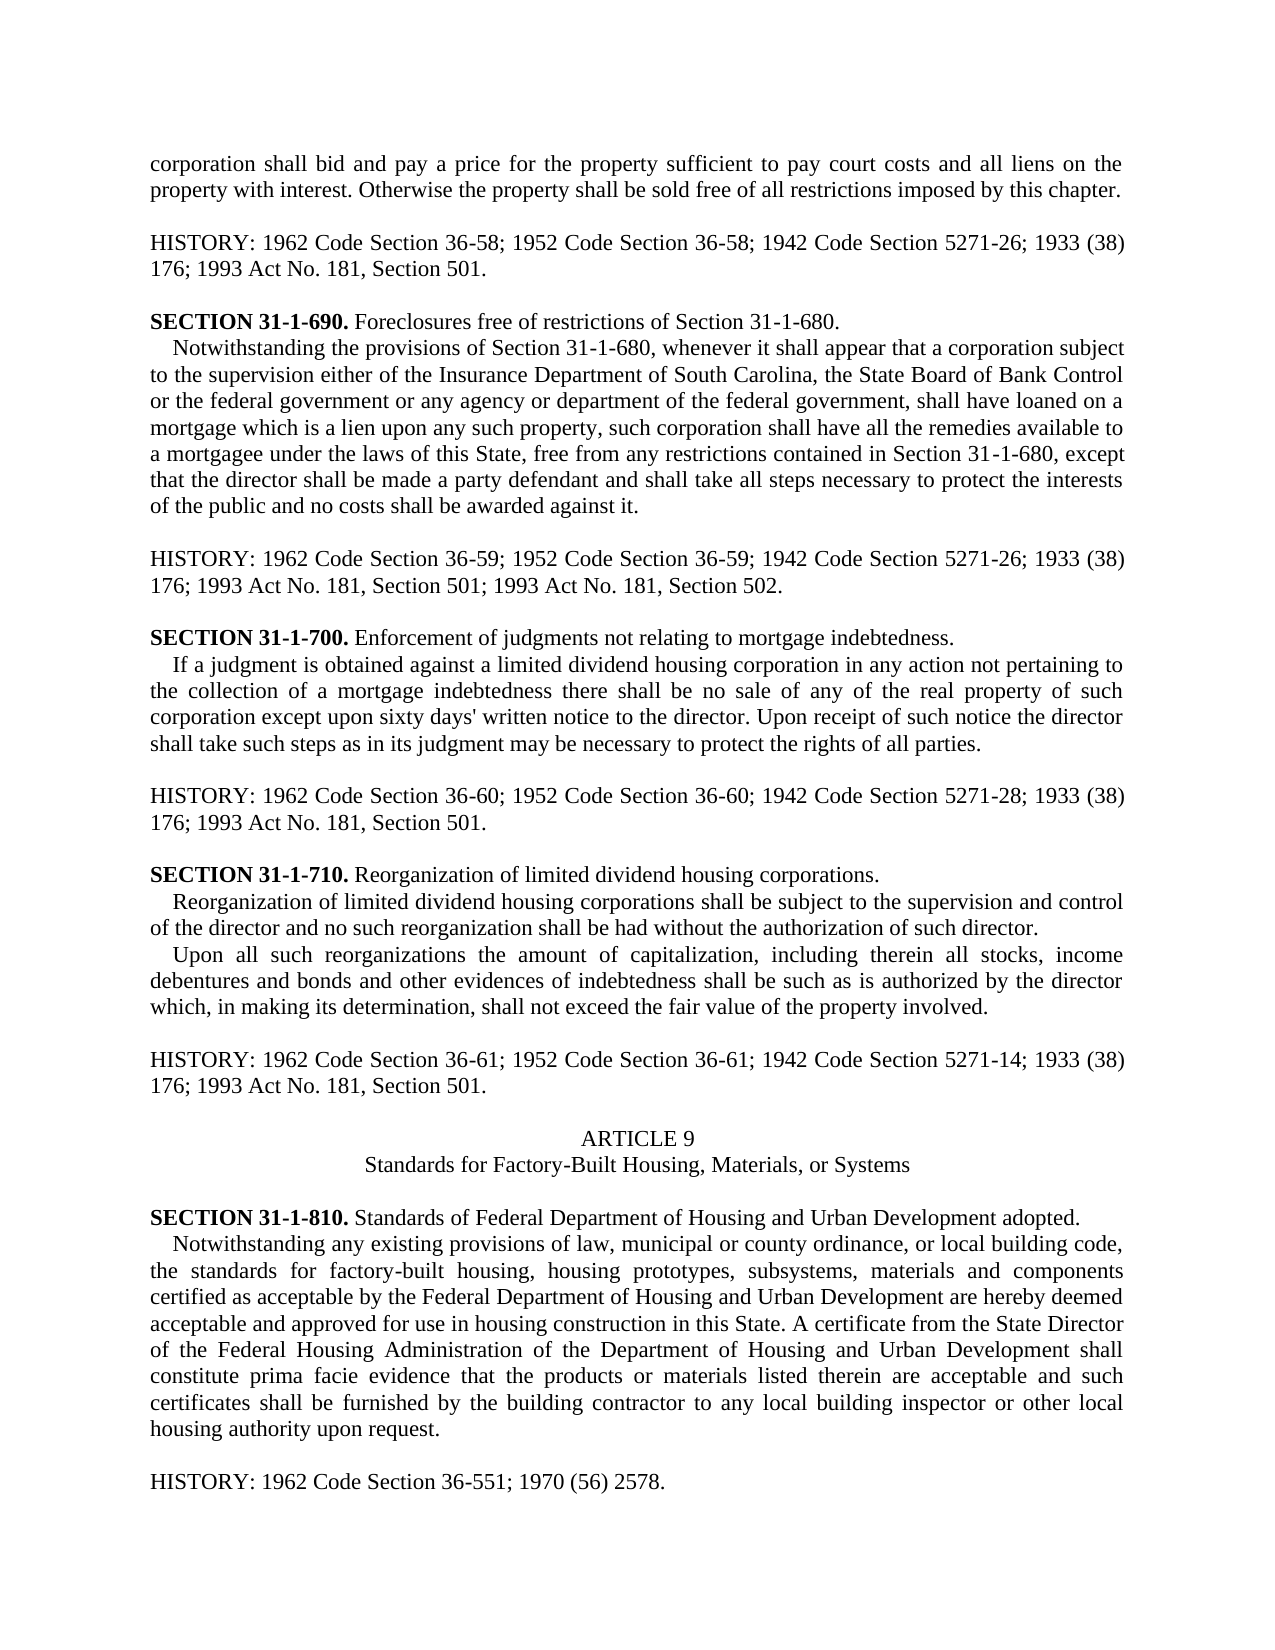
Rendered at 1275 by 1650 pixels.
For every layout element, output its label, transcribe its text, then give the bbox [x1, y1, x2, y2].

text HISTORY: 1962 Code Section 36-61; 1952 Code Section 36-61; 1942 Code Section 5271-14; 1933 (38) 176; 1993 Act No. 181, Section 501. [150, 1046, 1125, 1099]
text ARTICLE 9 [150, 1125, 1125, 1151]
text SECTION 31-1-810. Standards of Federal Department of Housing and Urban Development adopted. [150, 1204, 1125, 1231]
text Notwithstanding the provisions of Section 31-1-680, whenever it shall appear that a corporation subject to the supervision either of the Insurance Department of South Carolina, the State Board of Bank Control or the federal government or any agency or department of the federal government, shall have loaned on a mortgage which is a lien upon any such property, such corporation shall have all the remedies available to a mortgagee under the laws of this State, free from any restrictions contained in Section 31-1-680, except that the director shall be made a party defendant and shall take all steps necessary to protect the interests of the public and no costs shall be awarded against it. [150, 334, 1125, 519]
text Standards for Factory-Built Housing, Materials, or Systems [150, 1151, 1125, 1178]
text Reorganization of limited dividend housing corporations shall be subject to the supervision and control of the director and no such reorganization shall be had without the authorization of such director. [150, 888, 1125, 941]
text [150, 150, 1125, 203]
text HISTORY: 1962 Code Section 36-58; 1952 Code Section 36-58; 1942 Code Section 5271-26; 1933 (38) 176; 1993 Act No. 181, Section 501. [150, 229, 1125, 282]
text HISTORY: 1962 Code Section 36-59; 1952 Code Section 36-59; 1942 Code Section 5271-26; 1933 (38) 176; 1993 Act No. 181, Section 501; 1993 Act No. 181, Section 502. [150, 545, 1125, 598]
text Notwithstanding any existing provisions of law, municipal or county ordinance, or local building code, the standards for factory-built housing, housing prototypes, subsystems, materials and components certified as acceptable by the Federal Department of Housing and Urban Development are hereby deemed acceptable and approved for use in housing construction in this State. A certificate from the State Director of the Federal Housing Administration of the Department of Housing and Urban Development shall constitute prima facie evidence that the products or materials listed therein are acceptable and such certificates shall be furnished by the building contractor to any local building inspector or other local housing authority upon request. [150, 1231, 1125, 1441]
text HISTORY: 1962 Code Section 36-551; 1970 (56) 2578. [150, 1468, 1125, 1494]
text HISTORY: 1962 Code Section 36-60; 1952 Code Section 36-60; 1942 Code Section 5271-28; 1933 (38) 176; 1993 Act No. 181, Section 501. [150, 782, 1125, 835]
text SECTION 31-1-690. Foreclosures free of restrictions of Section 31-1-680. [150, 308, 1125, 334]
text If a judgment is obtained against a limited dividend housing corporation in any action not pertaining to the collection of a mortgage indebtedness there shall be no sale of any of the real property of such corporation except upon sixty days' written notice to the director. Upon receipt of such notice the director shall take such steps as in its judgment may be necessary to protect the rights of all parties. [150, 651, 1125, 756]
text Upon all such reorganizations the amount of capitalization, including therein all stocks, income debentures and bonds and other evidences of indebtedness shall be such as is authorized by the director which, in making its determination, shall not exceed the fair value of the property involved. [150, 941, 1125, 1020]
text SECTION 31-1-700. Enforcement of judgments not relating to mortgage indebtedness. [150, 624, 1125, 651]
text SECTION 31-1-710. Reorganization of limited dividend housing corporations. [150, 862, 1125, 888]
